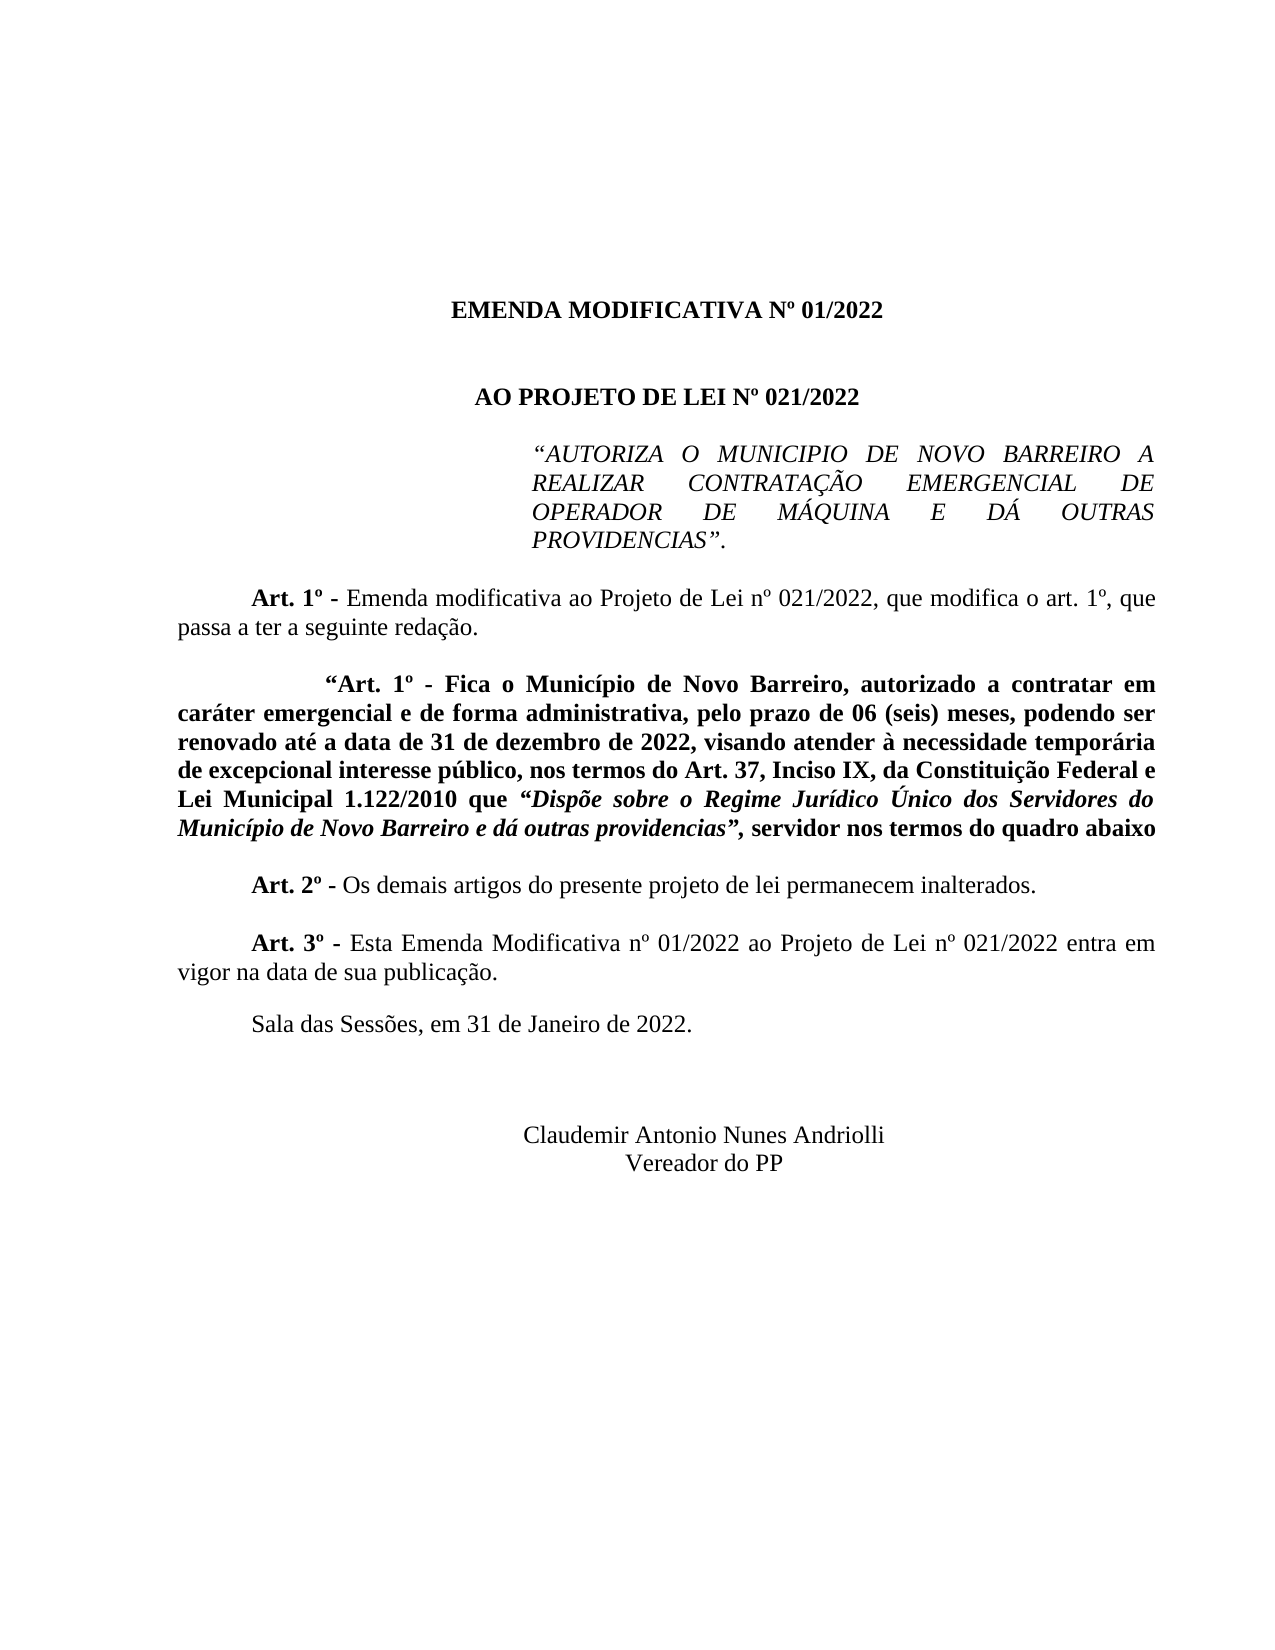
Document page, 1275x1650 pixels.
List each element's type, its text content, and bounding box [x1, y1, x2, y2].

text Art. 3º - Esta Emenda Modificativa nº 01/2022 ao Projeto de Lei nº 021/2022 entra em vigor na data de sua publicação. [177, 928, 1157, 985]
subtitle Art. 1º - Emenda modificativa ao Projeto de Lei nº 021/2022, que modifica o art. 1º, que passa a ter a seguinte redação. [177, 583, 1157, 640]
text Vereador do PP [177, 1148, 1157, 1177]
text Claudemir Antonio Nunes Andriolli [177, 1120, 1157, 1148]
text AO PROJETO DE LEI Nº 021/2022 [177, 382, 1157, 410]
text Sala das Sessões, em 31 de Janeiro de 2022. [177, 1009, 1157, 1038]
text “Art. 1º - Fica o Município de Novo Barreiro, autorizado a contratar em caráter emergencial e de forma administrativa, pelo prazo de 06 (seis) meses, podendo ser renovado até a data de 31 de dezembro de 2022, visando atender à necessidade temporária de excepcional interesse público, nos termos do Art. 37, Inciso IX, da Constituição Federal e Lei Municipal 1.122/2010 que “Dispõe sobre o Regime Jurídico Único dos Servidores do Município de Novo Barreiro e dá outras providencias”, servidor nos termos do quadro abaixo [177, 669, 1157, 842]
subtitle EMENDA MODIFICATIVA Nº 01/2022 [177, 295, 1157, 324]
text Art. 2º - Os demais artigos do presente projeto de lei permanecem inalterados. [177, 870, 1157, 899]
text “AUTORIZA O MUNICIPIO DE NOVO BARREIRO A REALIZAR CONTRATAÇÃO EMERGENCIAL DE OPERADOR DE MÁQUINA E DÁ OUTRAS PROVIDENCIAS”. [532, 439, 1157, 554]
